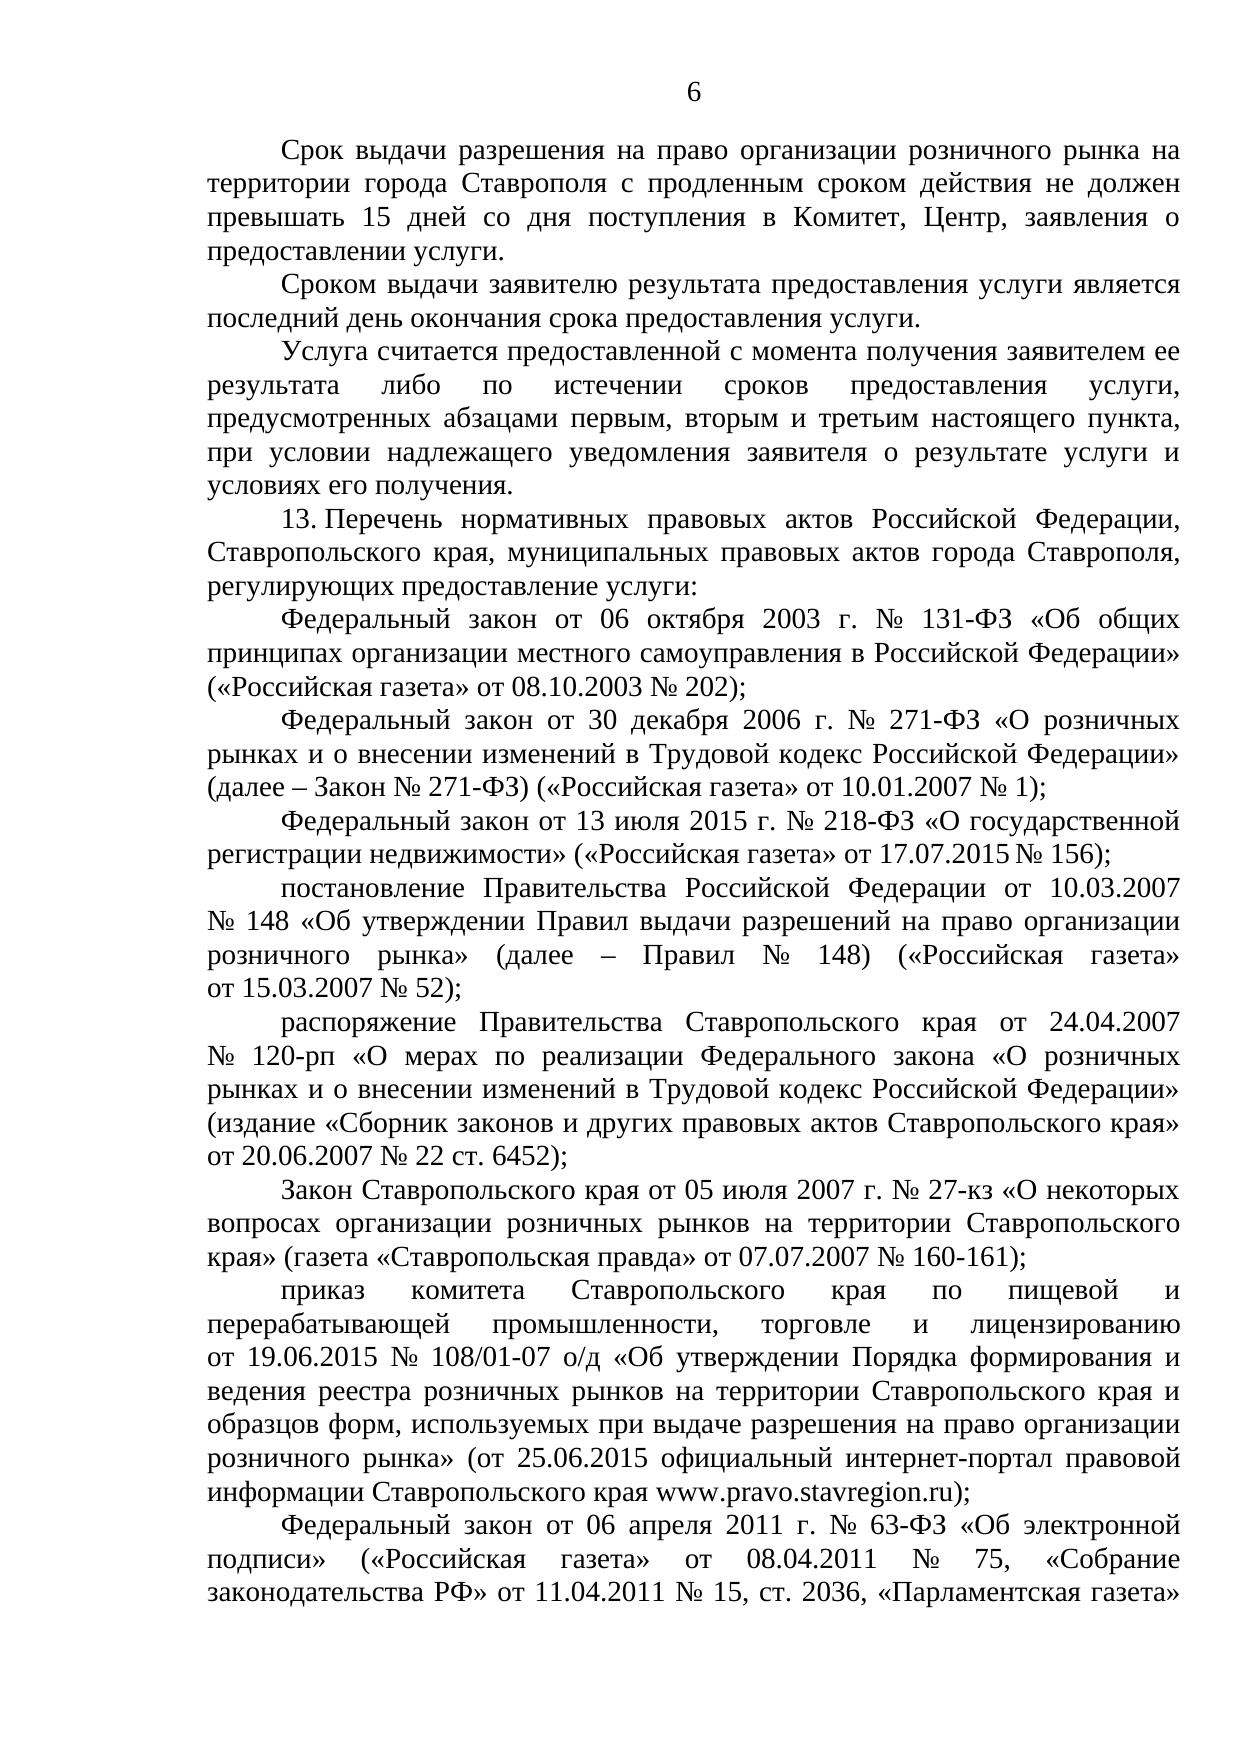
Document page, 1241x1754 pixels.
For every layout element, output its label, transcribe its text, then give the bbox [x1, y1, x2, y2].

text Федеральный закон от 30 декабря 2006 г. № 271-ФЗ «О розничных рынках и о внесении изменений в Трудовой кодекс Российской Федерации» (далее – Закон № 271-ФЗ) («Российская газета» от 10.01.2007 № 1); [207, 702, 1181, 803]
text Сроком выдачи заявителю результата предоставления услуги является последний день окончания срока предоставления услуги. [207, 266, 1181, 333]
text распоряжение Правительства Ставропольского края от 24.04.2007 № 120-рп «О мерах по реализации Федерального закона «О розничных рынках и о внесении изменений в Трудовой кодекс Российской Федерации» (издание «Сборник законов и других правовых актов Ставропольского края» от 20.06.2007 № 22 ст. 6452); [207, 1004, 1181, 1172]
text Федеральный закон от 06 октября 2003 г. № 131-ФЗ «Об общих принципах организации местного самоуправления в Российской Федерации» («Российская газета» от 08.10.2003 № 202); [207, 602, 1181, 702]
text 13. Перечень нормативных правовых актов Российской Федерации, Ставропольского края, муниципальных правовых актов города Ставрополя, регулирующих предоставление услуги: [207, 501, 1181, 602]
text Закон Ставропольского края от 05 июля 2007 г. № 27-кз «О некоторых вопросах организации розничных рынков на территории Ставропольского края» (газета «Ставропольская правда» от 07.07.2007 № 160-161); [207, 1172, 1181, 1272]
text постановление Правительства Российской Федерации от 10.03.2007 № 148 «Об утверждении Правил выдачи разрешений на право организации розничного рынка» (далее – Правил № 148) («Российская газета» от 15.03.2007 № 52); [207, 870, 1181, 1004]
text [207, 1507, 1181, 1608]
text Услуга считается предоставленной с момента получения заявителем ее результата либо по истечении сроков предоставления услуги, предусмотренных абзацами первым, вторым и третьим настоящего пункта, при условии надлежащего уведомления заявителя о результате услуги и условиях его получения. [207, 333, 1181, 501]
text приказ комитета Ставропольского края по пищевой и перерабатывающей промышленности, торговле и лицензированию от 19.06.2015 № 108/01-07 о/д «Об утверждении Порядка формирования и ведения реестра розничных рынков на территории Ставропольского края и образцов форм, используемых при выдаче разрешения на право организации розничного рынка» (от 25.06.2015 официальный интернет-портал правовой информации Ставропольского края www.pravo.stavregion.ru); [207, 1272, 1181, 1507]
text Срок выдачи разрешения на право организации розничного рынка на территории города Ставрополя с продленным сроком действия не должен превышать 15 дней со дня поступления в Комитет, Центр, заявления о предоставлении услуги. [207, 132, 1181, 266]
text Федеральный закон от 13 июля 2015 г. № 218-ФЗ «О государственной регистрации недвижимости» («Российская газета» от 17.07.2015 № 156); [207, 803, 1181, 870]
